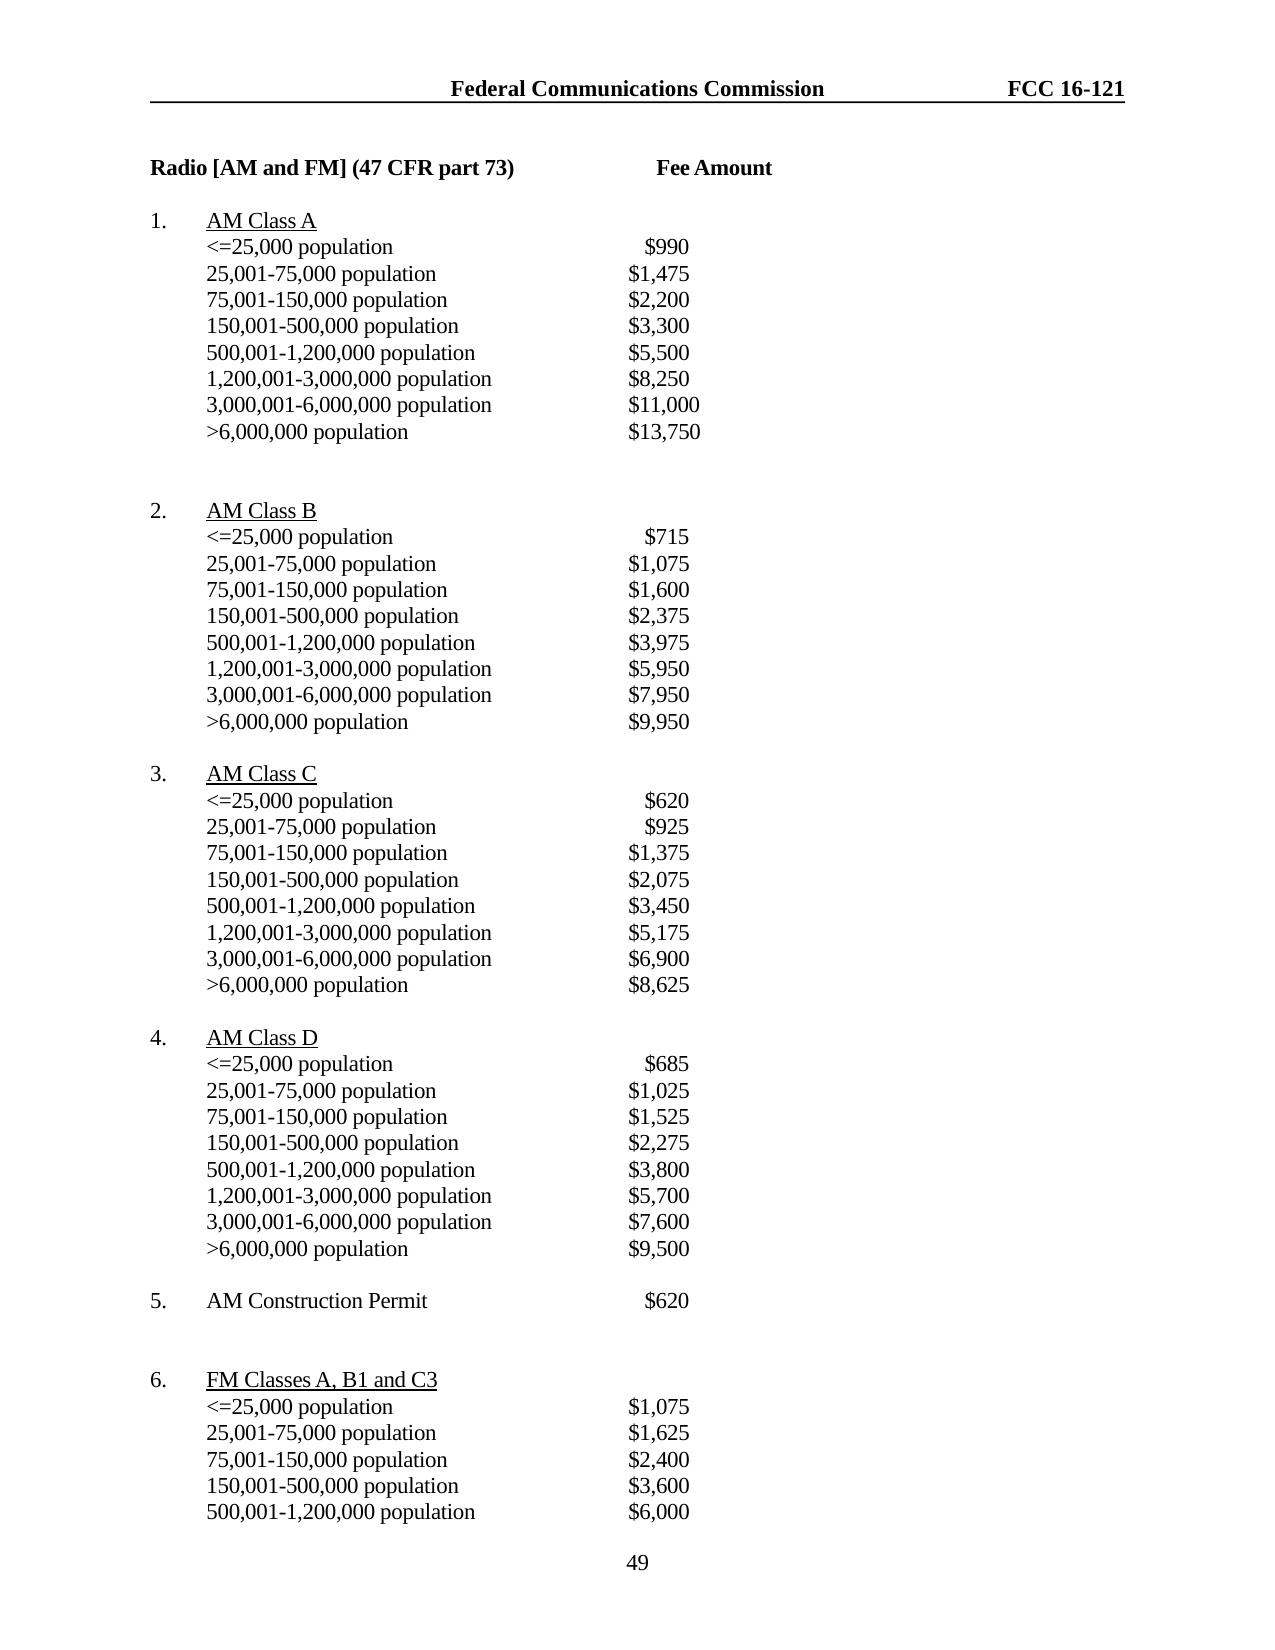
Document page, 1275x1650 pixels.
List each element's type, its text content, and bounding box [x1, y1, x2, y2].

text 150,001-500,000 population $2,375 [150, 602, 1125, 629]
text 3,000,001-6,000,000 population $11,000 [150, 391, 1125, 418]
text 150,001-500,000 population $3,600 [150, 1472, 1125, 1498]
text 3,000,001-6,000,000 population $7,600 [150, 1208, 1125, 1235]
text 1. AM Class A [150, 207, 1125, 233]
text 25,001-75,000 population $1,625 [150, 1419, 1125, 1446]
text 1,200,001-3,000,000 population $5,950 [150, 655, 1125, 681]
text 150,001-500,000 population $2,075 [150, 866, 1125, 892]
text 3,000,001-6,000,000 population $7,950 [150, 681, 1125, 708]
text 3. AM Class C [150, 760, 1125, 787]
text 500,001-1,200,000 population $6,000 [150, 1498, 1125, 1525]
text 500,001-1,200,000 population $5,500 [150, 339, 1125, 365]
text 25,001-75,000 population $1,075 [150, 549, 1125, 576]
text 500,001-1,200,000 population $3,800 [150, 1156, 1125, 1182]
text 1,200,001-3,000,000 population $5,700 [150, 1182, 1125, 1208]
text 25,001-75,000 population $1,025 [150, 1077, 1125, 1103]
text 500,001-1,200,000 population $3,450 [150, 892, 1125, 918]
text 2. AM Class B [150, 497, 1125, 523]
text >6,000,000 population $8,625 [150, 971, 1125, 998]
text 150,001-500,000 population $2,275 [150, 1129, 1125, 1156]
text >6,000,000 population $9,500 [150, 1235, 1125, 1261]
text 75,001-150,000 population $1,600 [150, 576, 1125, 602]
text 5. AM Construction Permit $620 [150, 1287, 1125, 1314]
text 75,001-150,000 population $2,200 [150, 286, 1125, 312]
text 75,001-150,000 population $1,525 [150, 1103, 1125, 1129]
text <=25,000 population $1,075 [150, 1393, 1125, 1419]
text <=25,000 population $990 [150, 233, 1125, 260]
text 500,001-1,200,000 population $3,975 [150, 629, 1125, 655]
text 75,001-150,000 population $2,400 [150, 1446, 1125, 1472]
text >6,000,000 population $9,950 [150, 708, 1125, 734]
text >6,000,000 population $13,750 [150, 418, 1125, 444]
text <=25,000 population $620 [150, 787, 1125, 813]
text <=25,000 population $685 [150, 1050, 1125, 1077]
text Radio [AM and FM] (47 CFR part 73) Fee Amount [150, 154, 1125, 181]
text 25,001-75,000 population $1,475 [150, 260, 1125, 286]
text 25,001-75,000 population $925 [150, 813, 1125, 839]
text 75,001-150,000 population $1,375 [150, 839, 1125, 866]
text 150,001-500,000 population $3,300 [150, 312, 1125, 339]
text 6. FM Classes A, B1 and C3 [150, 1367, 1125, 1393]
text <=25,000 population $715 [150, 523, 1125, 549]
text 1,200,001-3,000,000 population $8,250 [150, 365, 1125, 391]
text 3,000,001-6,000,000 population $6,900 [150, 945, 1125, 971]
text 1,200,001-3,000,000 population $5,175 [150, 918, 1125, 945]
text 4. AM Class D [150, 1024, 1125, 1050]
